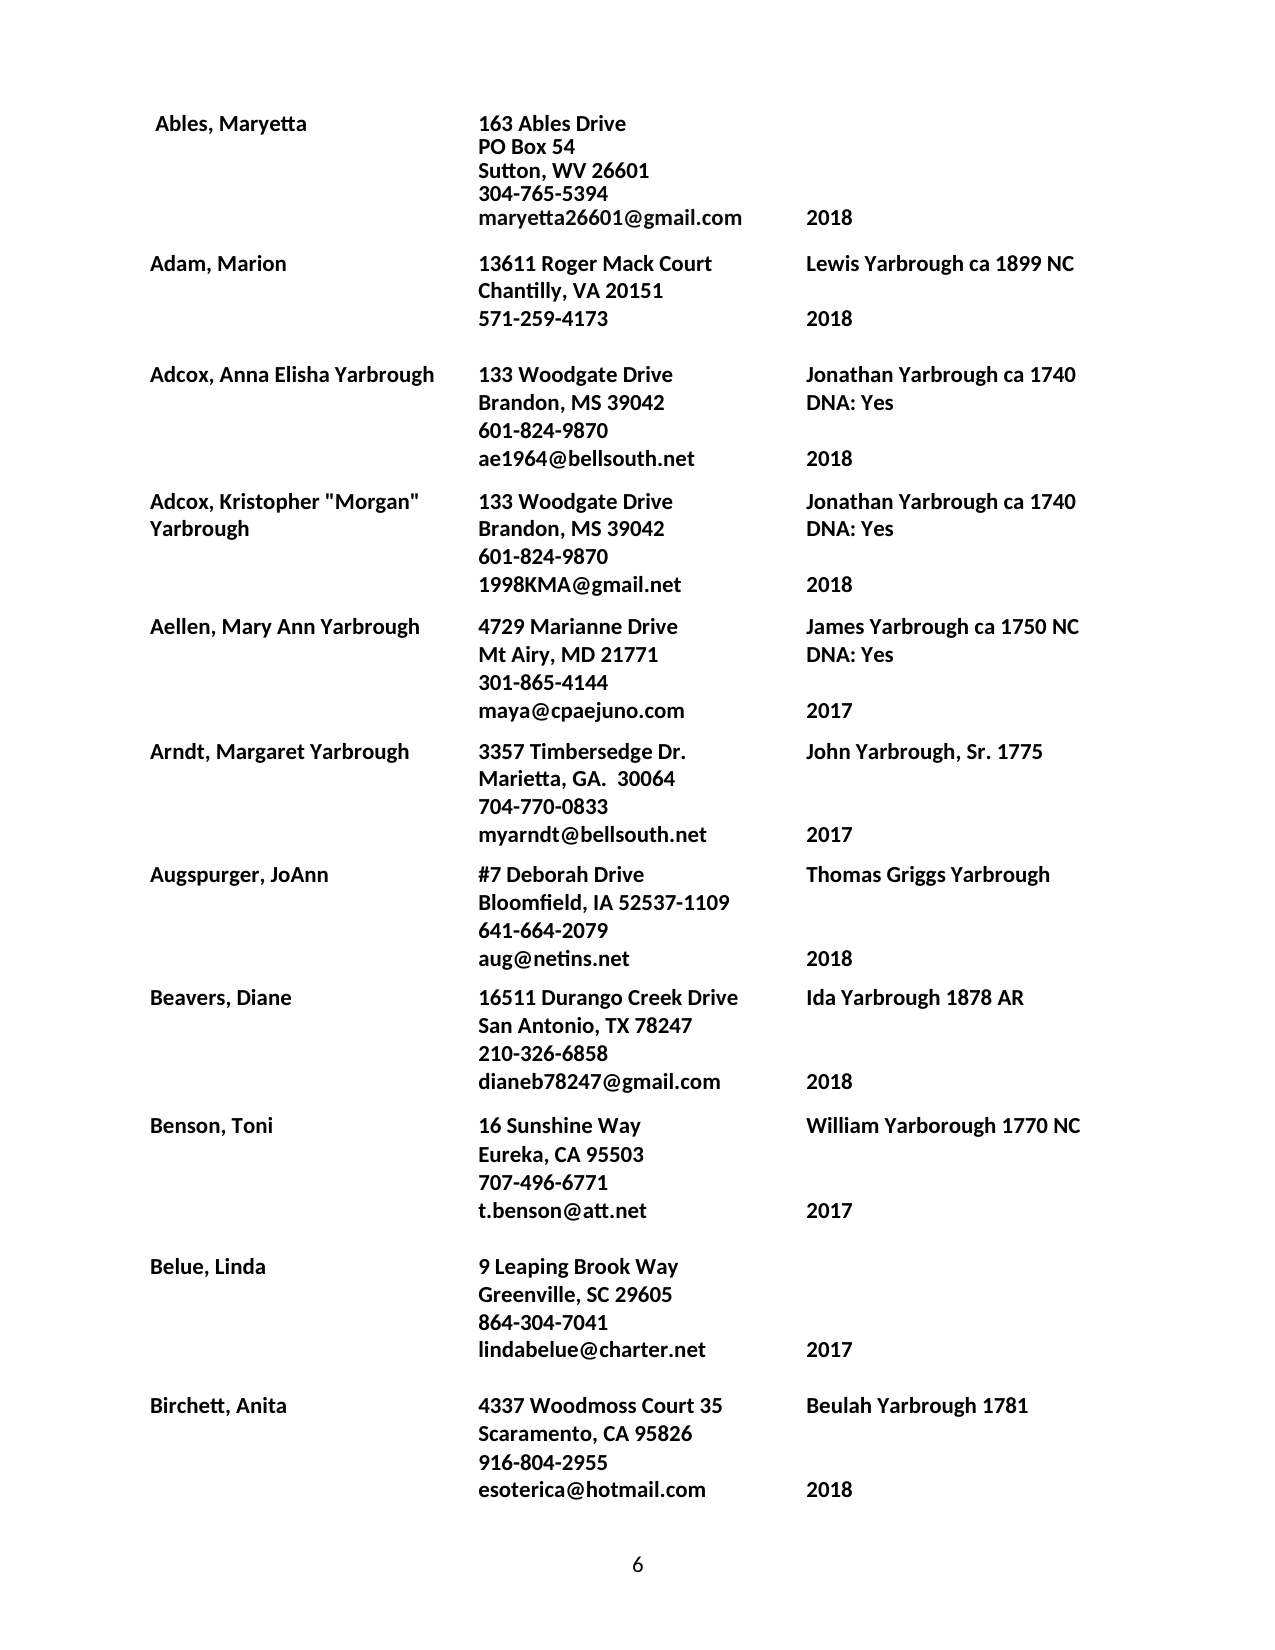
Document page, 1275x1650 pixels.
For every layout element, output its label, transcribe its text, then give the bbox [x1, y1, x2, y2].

text Brandon, MS 39042 DNA: Yes [150, 389, 1153, 416]
text 210-326-6858 [150, 1039, 1153, 1067]
text aug@netins.net 2018 [150, 944, 1153, 972]
text Benson, Toni 16 Sunshine Way William Yarborough 1770 NC [150, 1112, 1153, 1140]
text Eureka, CA 95503 [150, 1140, 1153, 1168]
text Greenville, SC 29605 [150, 1280, 1153, 1308]
text 864-304-7041 [150, 1308, 1153, 1336]
text 1998KMA@gmail.net 2018 [150, 570, 1153, 598]
text lindabelue@charter.net 2017 [150, 1336, 1153, 1363]
text Adcox, Kristopher "Morgan" 133 Woodgate Drive Jonathan Yarbrough ca 1740 [150, 487, 1153, 515]
text Marietta, GA. 30064 [150, 765, 1153, 792]
text 301-865-4144 [150, 668, 1153, 696]
text 916-804-2955 [150, 1448, 1153, 1476]
text Adam, Marion 13611 Roger Mack Court Lewis Yarbrough ca 1899 NC [150, 253, 1153, 277]
text Scaramento, CA 95826 [150, 1419, 1153, 1448]
text 304-765-5394 [150, 183, 1153, 206]
text maryetta26601@gmail.com 2018 [150, 206, 1153, 230]
text Birchett, Anita 4337 Woodmoss Court 35 Beulah Yarbrough 1781 [150, 1392, 1153, 1419]
text 641-664-2079 [150, 916, 1153, 944]
text Adcox, Anna Elisha Yarbrough 133 Woodgate Drive Jonathan Yarbrough ca 1740 [150, 361, 1153, 389]
text San Antonio, TX 78247 [150, 1011, 1153, 1039]
text 707-496-6771 [150, 1168, 1153, 1196]
text maya@cpaejuno.com 2017 [150, 696, 1153, 724]
text esoterica@hotmail.com 2018 [150, 1476, 1153, 1504]
text Augspurger, JoAnn #7 Deborah Drive Thomas Griggs Yarbrough [150, 860, 1153, 888]
text ae1964@bellsouth.net 2018 [150, 444, 1153, 472]
text Chantilly, VA 20151 [150, 277, 1153, 304]
text 601-824-9870 [150, 416, 1153, 444]
text Mt Airy, MD 21771 DNA: Yes [150, 640, 1153, 668]
text Aellen, Mary Ann Yarbrough 4729 Marianne Drive James Yarbrough ca 1750 NC [150, 612, 1153, 640]
text dianeb78247@gmail.com 2018 [150, 1067, 1153, 1096]
text Arndt, Margaret Yarbrough 3357 Timbersedge Dr. John Yarbrough, Sr. 1775 [150, 737, 1153, 765]
text Yarbrough Brandon, MS 39042 DNA: Yes [150, 515, 1153, 542]
text 571-259-4173 2018 [150, 304, 1153, 333]
text Beavers, Diane 16511 Durango Creek Drive Ida Yarbrough 1878 AR [150, 983, 1153, 1011]
text Sutton, WV 26601 [155, 159, 1153, 183]
text Ables, Maryetta 163 Ables Drive [155, 112, 1153, 136]
text Belue, Linda 9 Leaping Brook Way [150, 1252, 1153, 1280]
text myarndt@bellsouth.net 2017 [150, 820, 1153, 848]
text 704-770-0833 [150, 792, 1153, 820]
text 601-824-9870 [150, 542, 1153, 570]
text PO Box 54 [155, 136, 1153, 159]
text t.benson@att.net 2017 [150, 1196, 1153, 1224]
text Bloomfield, IA 52537-1109 [150, 888, 1153, 916]
